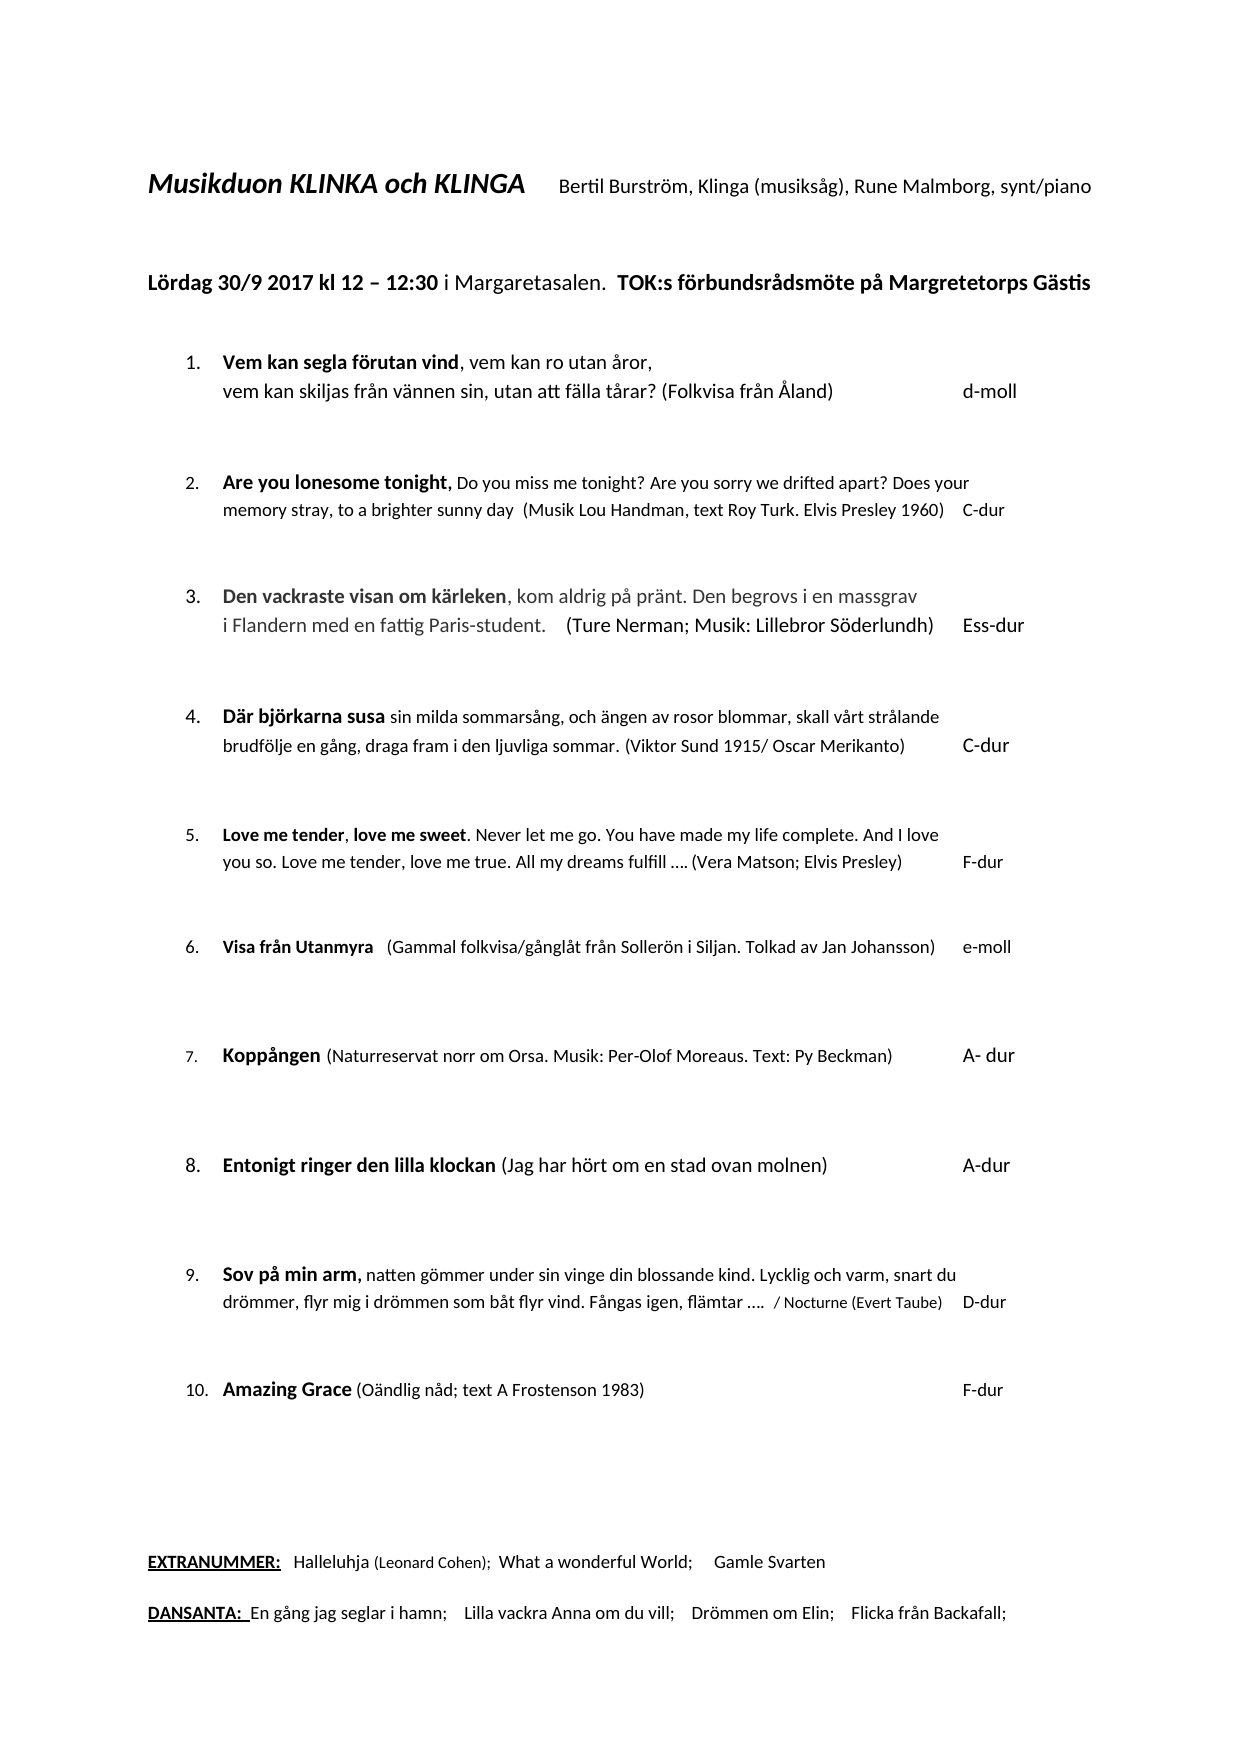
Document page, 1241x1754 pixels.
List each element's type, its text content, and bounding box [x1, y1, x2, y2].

list Visa från Utanmyra (Gammal folkvisa/gånglåt från Sollerön i Siljan. Tolkad av Jan Johansson) e-moll [185, 935, 1092, 1014]
list Den vackraste visan om kärleken, kom aldrig på pränt. Den begrovs i en massgrav i Flandern med en fattig Paris-student. (Ture Nerman; Musik: Lillebror Söderlundh) Ess-dur [185, 583, 1092, 699]
list Love me tender, love me sweet. Never let me go. You have made my life complete. And I love you so. Love me tender, love me true. All my dreams fulfill …. (Vera Matson; Elvis Presley) F-dur [185, 823, 1092, 931]
list Koppången (Naturreservat norr om Orsa. Musik: Per-Olof Moreaus. Text: Py Beckman) A- dur [185, 1042, 1092, 1124]
text EXTRANUMMER: Halleluhja (Leonard Cohen); What a wonderful World; Gamle Svarten [148, 1550, 1092, 1573]
text Musikduon KLINKA och KLINGA Bertil Burström, Klinga (musiksåg), Rune Malmborg, synt/piano [148, 112, 1092, 201]
list Där björkarna susa sin milda sommarsång, och ängen av rosor blommar, skall vårt strålande brudfölje en gång, draga fram i den ljuvliga sommar. (Viktor Sund 1915/ Oscar Merikanto) C-dur [185, 704, 1092, 819]
list Entonigt ringer den lilla klockan (Jag har hört om en stad ovan molnen) A-dur [185, 1152, 1092, 1233]
text Lördag 30/9 2017 kl 12 – 12:30 i Margaretasalen. TOK:s förbundsrådsmöte på Margretetorps Gästis [148, 236, 1092, 328]
list Amazing Grace (Oändlig nåd; text A Frostenson 1983) F-dur [185, 1376, 1092, 1433]
list Vem kan segla förutan vind, vem kan ro utan åror, vem kan skiljas från vännen sin, utan att fälla tårar? (Folkvisa från Åland) d-moll [185, 349, 1092, 465]
text DANSANTA: En gång jag seglar i hamn; Lilla vackra Anna om du vill; Drömmen om Elin; Flicka från Backafall; [148, 1601, 1092, 1624]
list Are you lonesome tonight, Do you miss me tonight? Are you sorry we drifted apart? Does your memory stray, to a brighter sunny day (Musik Lou Handman, text Roy Turk. Elvis Presley 1960) C-dur [185, 469, 1092, 579]
list Sov på min arm, natten gömmer under sin vinge din blossande kind. Lycklig och varm, snart du drömmer, flyr mig i drömmen som båt flyr vind. Fångas igen, flämtar …. / Nocturne (Evert Taube) D-dur [185, 1261, 1092, 1372]
